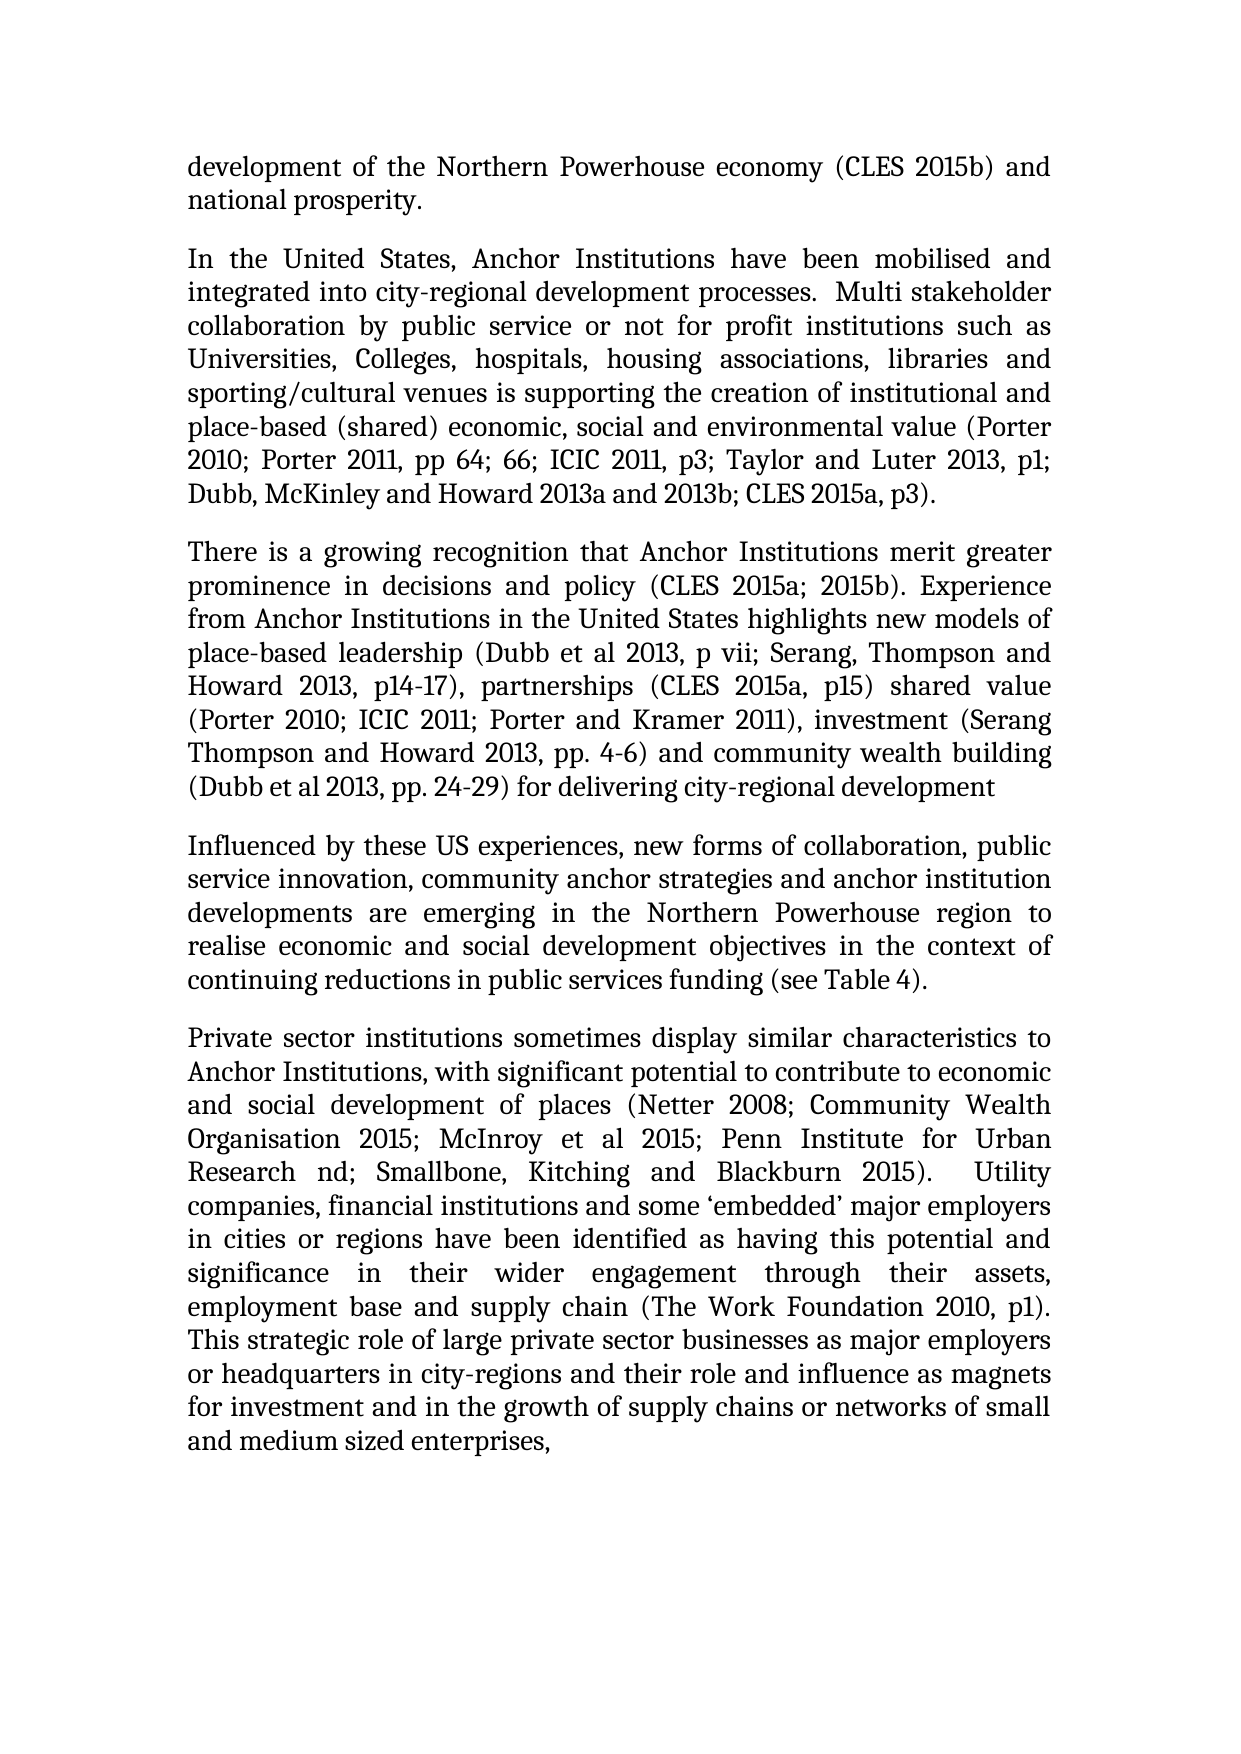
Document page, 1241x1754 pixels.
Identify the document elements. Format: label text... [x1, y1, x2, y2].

text Private sector institutions sometimes display similar characteristics to Anchor Institutions, with significant potential to contribute to economic and social development of places (Netter 2008; Community Wealth Organisation 2015; McInroy et al 2015; Penn Institute for Urban Research nd; Smallbone, Kitching and Blackburn 2015). Utility companies, financial institutions and some ‘embedded’ major employers in cities or regions have been identified as having this potential and significance in their wider engagement through their assets, employment base and supply chain (The Work Foundation 2010, p1). This strategic role of large private sector businesses as major employers or headquarters in city-regions and their role and influence as magnets for investment and in the growth of supply chains or networks of small and medium sized enterprises, [187, 1021, 1053, 1457]
text There is a growing recognition that Anchor Institutions merit greater prominence in decisions and policy (CLES 2015a; 2015b). Experience from Anchor Institutions in the United States highlights new models of place-based leadership (Dubb et al 2013, p vii; Serang, Thompson and Howard 2013, p14-17), partnerships (CLES 2015a, p15) shared value (Porter 2010; ICIC 2011; Porter and Kramer 2011), investment (Serang Thompson and Howard 2013, pp. 4-6) and community wealth building (Dubb et al 2013, pp. 24-29) for delivering city-regional development [187, 535, 1053, 804]
text In the United States, Anchor Institutions have been mobilised and integrated into city-regional development processes. Multi stakeholder collaboration by public service or not for profit institutions such as Universities, Colleges, hospitals, housing associations, libraries and sporting/cultural venues is supporting the creation of institutional and place-based (shared) economic, social and environmental value (Porter 2010; Porter 2011, pp 64; 66; ICIC 2011, p3; Taylor and Luter 2013, p1; Dubb, McKinley and Howard 2013a and 2013b; CLES 2015a, p3). [187, 242, 1053, 510]
text development of the Northern Powerhouse economy (CLES 2015b) and national prosperity. [187, 150, 1053, 217]
text Influenced by these US experiences, new forms of collaboration, public service innovation, community anchor strategies and anchor institution developments are emerging in the Northern Powerhouse region to realise economic and social development objectives in the context of continuing reductions in public services funding (see Table 4). [187, 829, 1053, 996]
